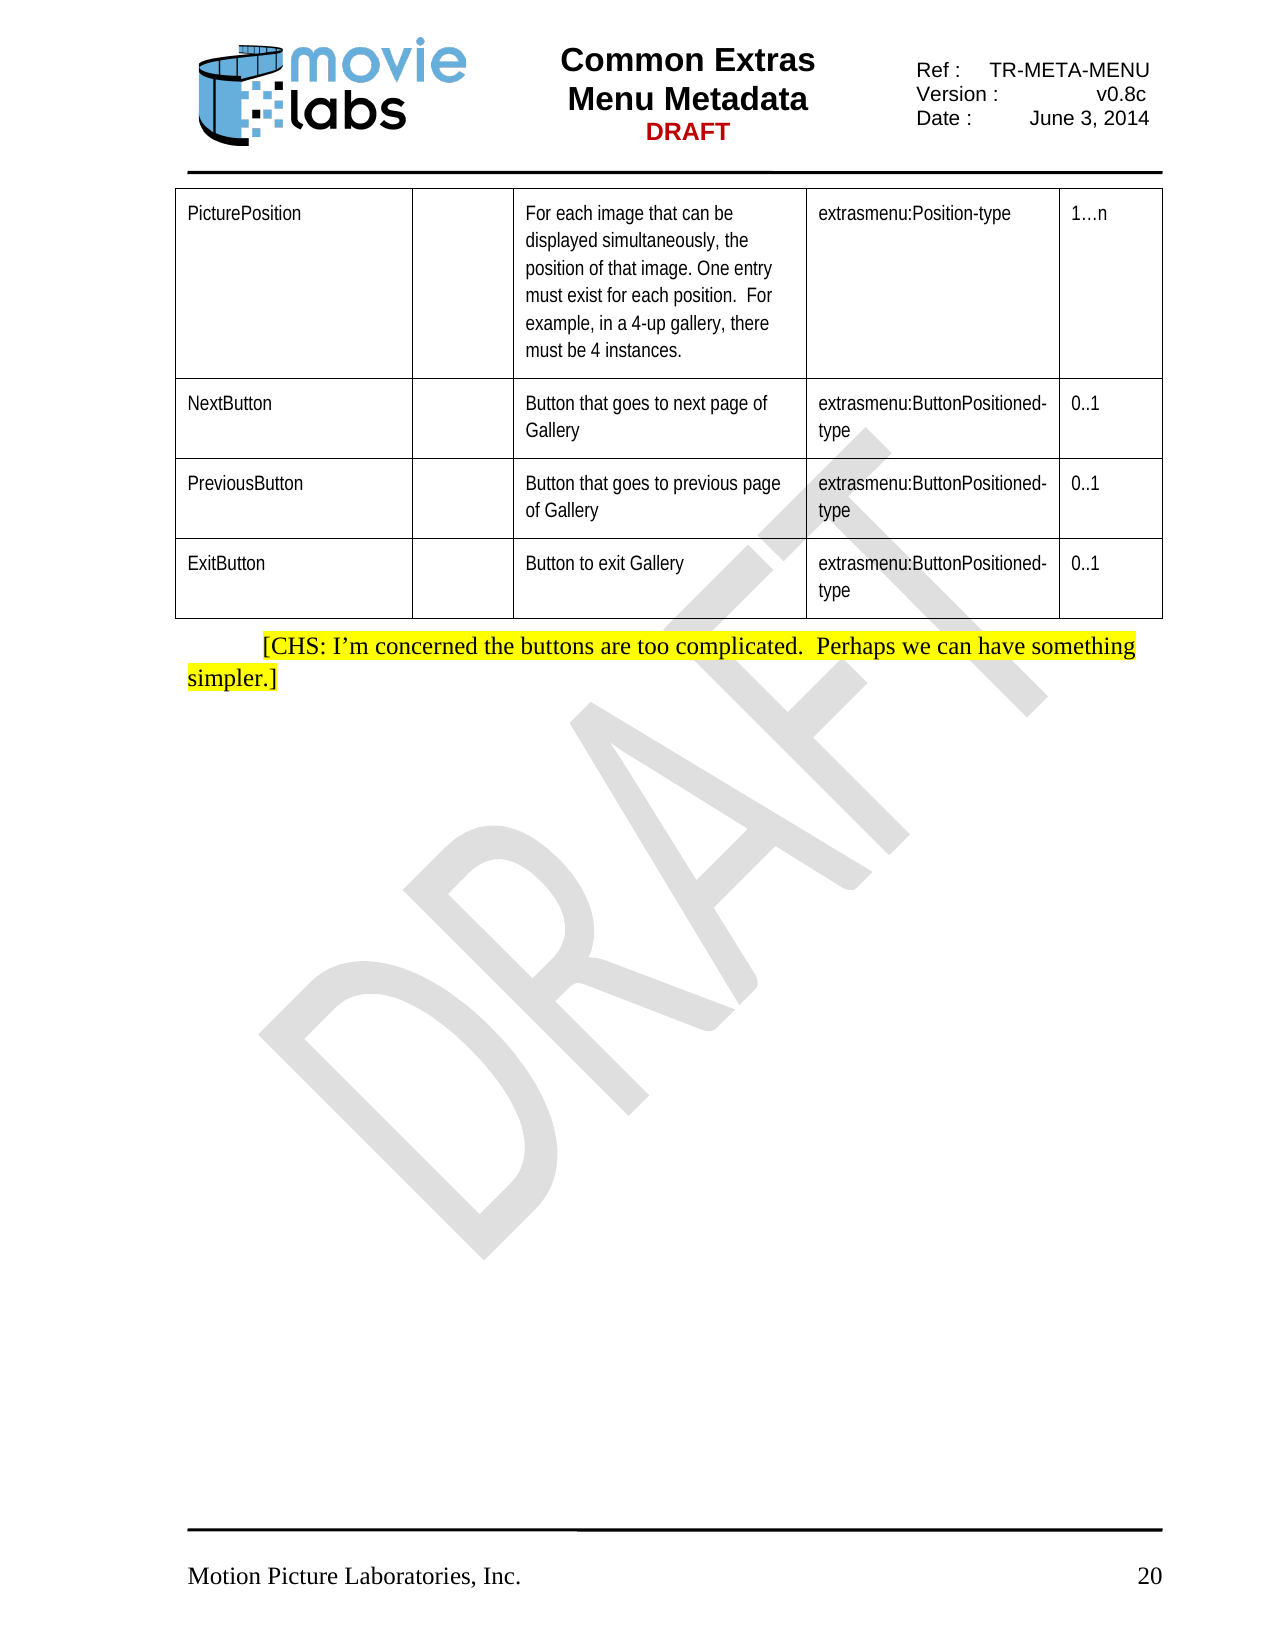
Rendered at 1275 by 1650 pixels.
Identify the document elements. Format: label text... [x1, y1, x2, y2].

table_cell Button that goes to next page of Gallery [514, 379, 806, 457]
table_cell [413, 539, 513, 617]
table_cell Button that goes to previous page of Gallery [514, 459, 806, 537]
text [CHS: I’m concerned the buttons are too complicated. Perhaps we can have something simpler.] [187, 631, 1162, 691]
table_cell [413, 379, 513, 457]
table_cell extrasmenu:ButtonPositioned-type [807, 459, 1059, 537]
table_cell [413, 189, 513, 377]
table_cell 1…n [1060, 189, 1162, 377]
table_cell PicturePosition [176, 189, 412, 377]
table_cell PreviousButton [176, 459, 412, 537]
picture [198, 37, 467, 146]
table_cell extrasmenu:Position-type [807, 189, 1059, 377]
table_cell extrasmenu:ButtonPositioned-type [807, 539, 1059, 617]
table_cell 0..1 [1060, 539, 1162, 617]
table_cell ExitButton [176, 539, 412, 617]
table_cell Button to exit Gallery [514, 539, 806, 617]
table_cell 0..1 [1060, 379, 1162, 457]
table_cell For each image that can be displayed simultaneously, the position of that image. One entry must exist for each position. For example, in a 4-up gallery, there must be 4 instances. [514, 189, 806, 377]
table_cell 0..1 [1060, 459, 1162, 537]
table_cell extrasmenu:ButtonPositioned-type [807, 379, 1059, 457]
table_cell [413, 459, 513, 537]
table_cell NextButton [176, 379, 412, 457]
